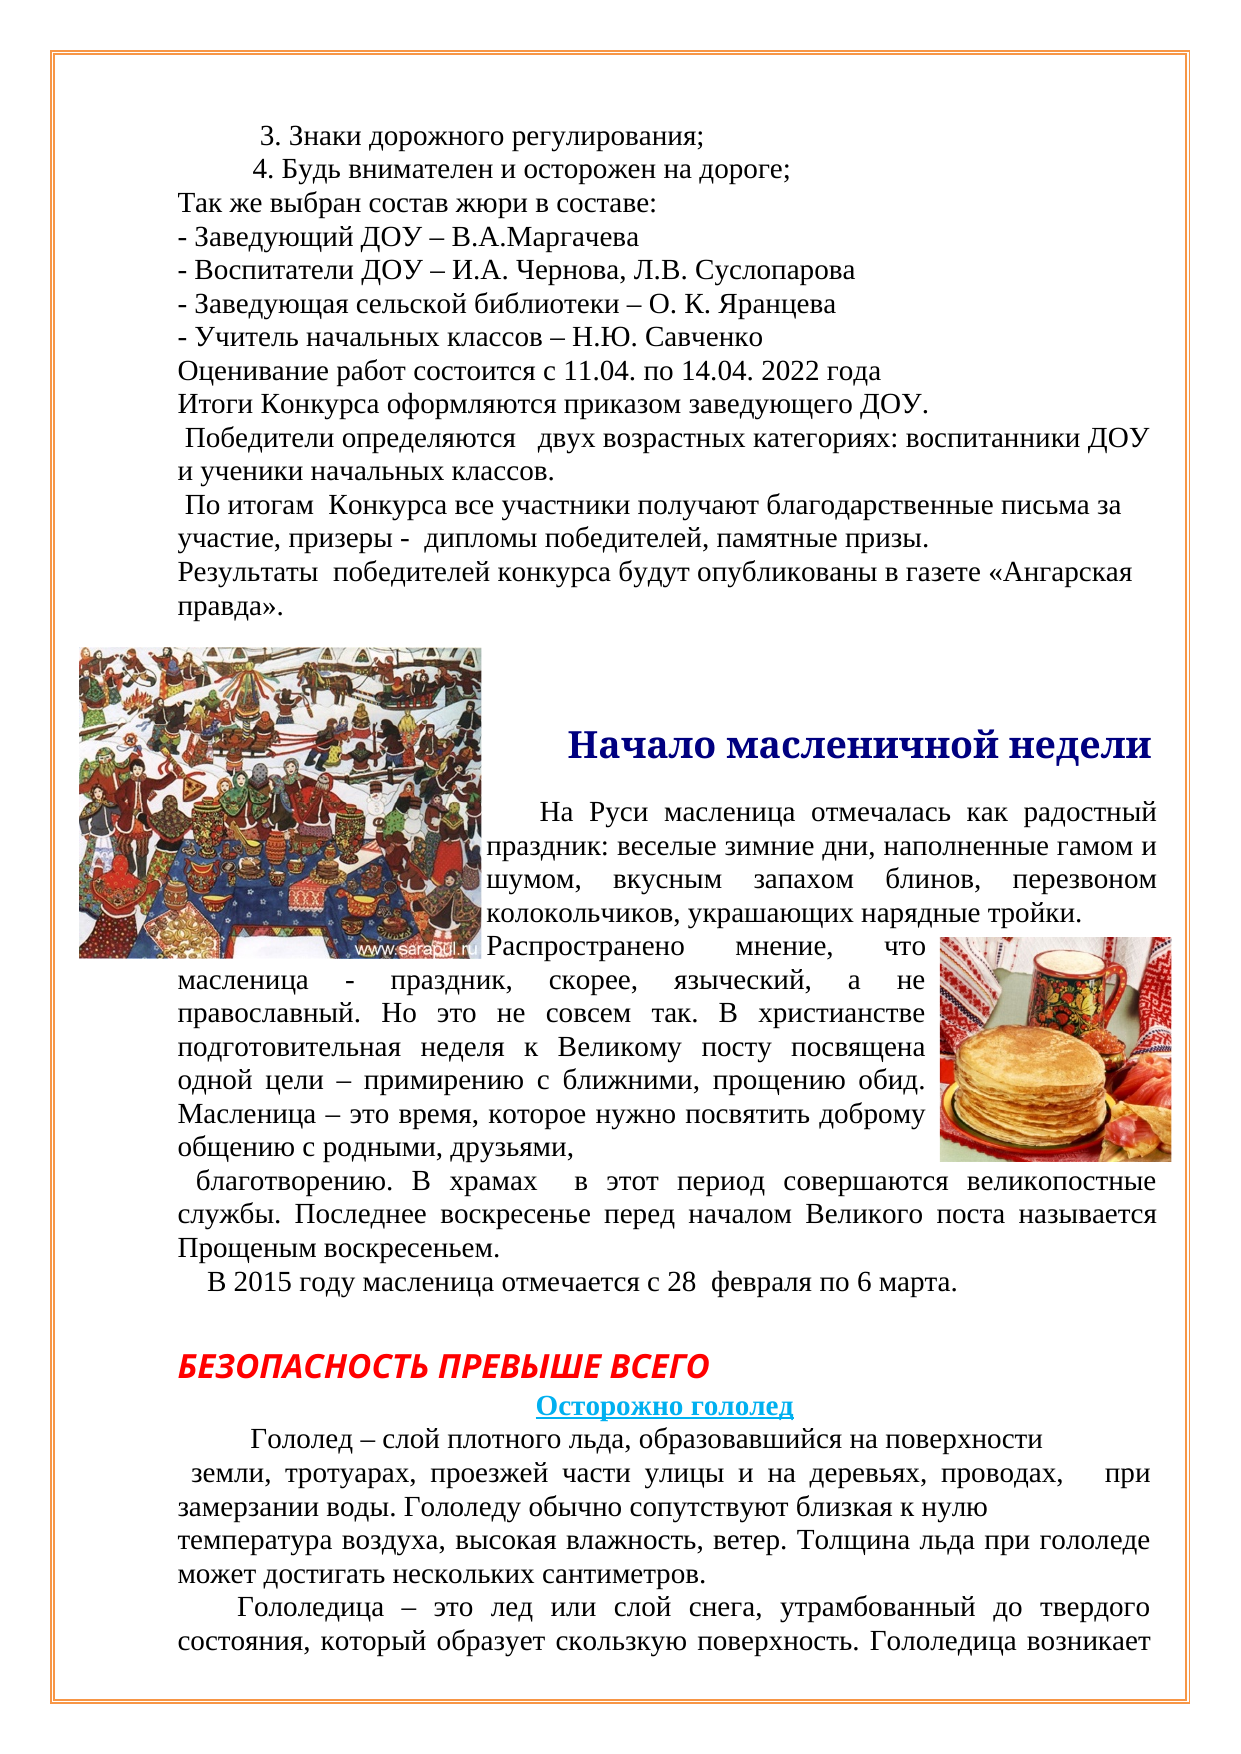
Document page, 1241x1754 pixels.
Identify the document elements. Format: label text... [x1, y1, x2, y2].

text благотворению. В храмах в этот период совершаются великопостные службы. Последнее воскресенье перед началом Великого поста называется Прощеным воскресеньем. [177, 1163, 1158, 1264]
list Так же выбран состав жюри в составе: [177, 185, 1152, 219]
text Гололед – слой плотного льда, образовавшийся на поверхности [177, 1422, 1152, 1455]
list Победители определяются двух возрастных категориях: воспитанники ДОУ и ученики начальных классов. [177, 420, 1152, 487]
text БЕЗОПАСНОСТЬ ПРЕВЫШЕ ВСЕГО [177, 1343, 1152, 1388]
text В 2015 году масленица отмечается с 28 февраля по 6 марта. [177, 1264, 1152, 1297]
list 4. Будь внимателен и осторожен на дороге; [252, 152, 1152, 185]
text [177, 1589, 1152, 1656]
list 3. Знаки дорожного регулирования; [252, 118, 1152, 152]
text Начало масленичной недели [482, 718, 1152, 769]
picture [939, 937, 1172, 1162]
text земли, тротуарах, проезжей части улицы и на деревьях, проводах, при замерзании воды. Гололеду обычно сопутствуют близкая к нулю [177, 1455, 1152, 1522]
list Итоги Конкурса оформляются приказом заведующего ДОУ. [177, 386, 1152, 420]
text На Руси масленица отмечалась как радостный праздник: веселые зимние дни, наполненные гамом и шумом, вкусным запахом блинов, перезвоном колокольчиков, украшающих нарядные тройки. [486, 794, 1158, 928]
text - Заведующий ДОУ – В.А.Маргачева [177, 219, 1152, 252]
text - Воспитатели ДОУ – И.А. Чернова, Л.В. Суслопарова [177, 252, 1152, 286]
picture [79, 647, 482, 959]
list По итогам Конкурса все участники получают благодарственные письма за участие, призеры - дипломы победителей, памятные призы. [177, 487, 1152, 554]
text температура воздуха, высокая влажность, ветер. Толщина льда при гололеде может достигать нескольких сантиметров. [177, 1522, 1152, 1589]
text Оценивание работ состоится с 11.04. по 14.04. 2022 года [177, 353, 1152, 386]
text - Учитель начальных классов – Н.Ю. Савченко [177, 319, 1152, 353]
list Результаты победителей конкурса будут опубликованы в газете «Ангарская правда». [177, 554, 1152, 621]
text Осторожно гололед [177, 1388, 1152, 1422]
text Распространено мнение, что масленица - праздник, скорее, языческий, а не православный. Но это не совсем так. В христианстве подготовительная неделя к Великому посту посвящена одной цели – примирению с ближними, прощению обид. Масленица – это время, которое нужно посвятить доброму общению с родными, друзьями, [177, 928, 926, 1163]
text - Заведующая сельской библиотеки – О. К. Яранцева [177, 286, 1152, 319]
